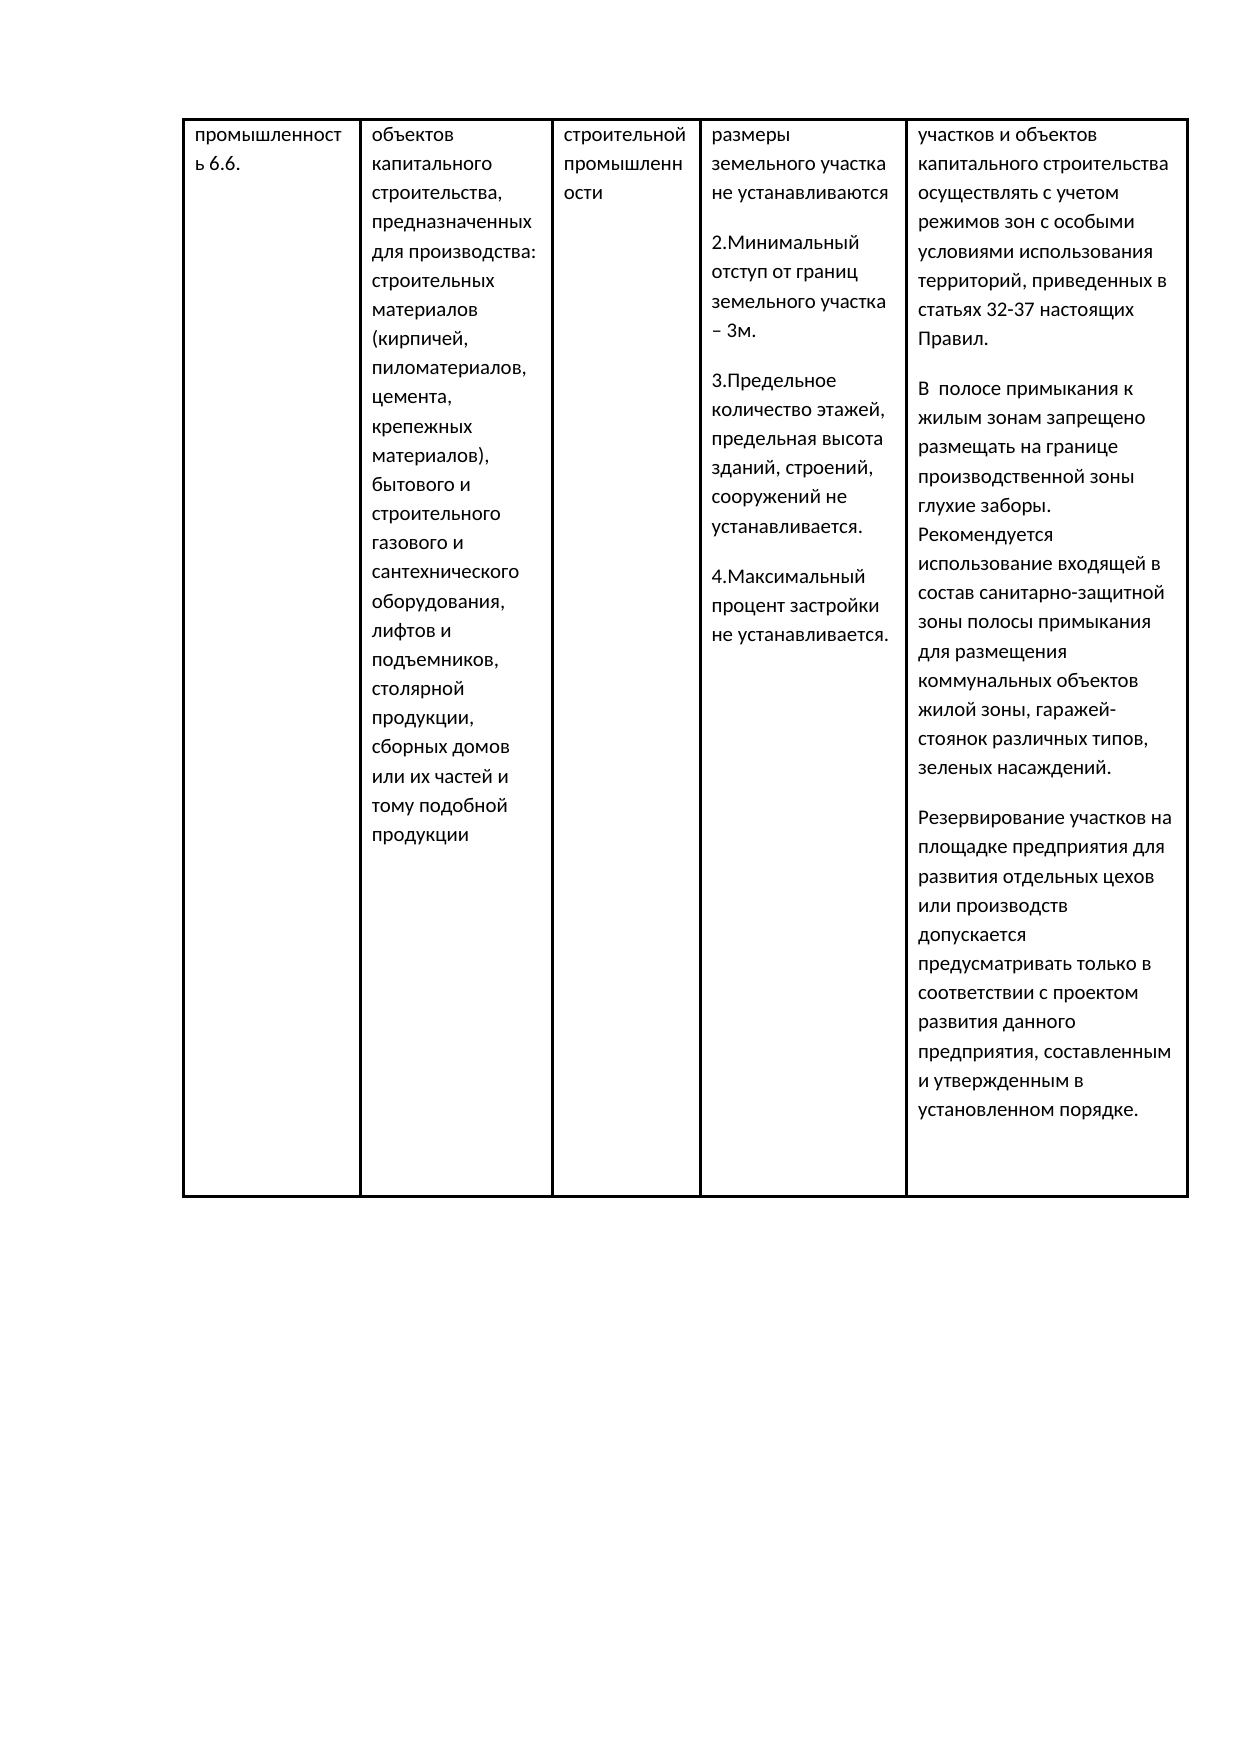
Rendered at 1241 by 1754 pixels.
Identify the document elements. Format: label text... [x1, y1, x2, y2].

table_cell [185, 121, 359, 1195]
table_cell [554, 121, 699, 1195]
